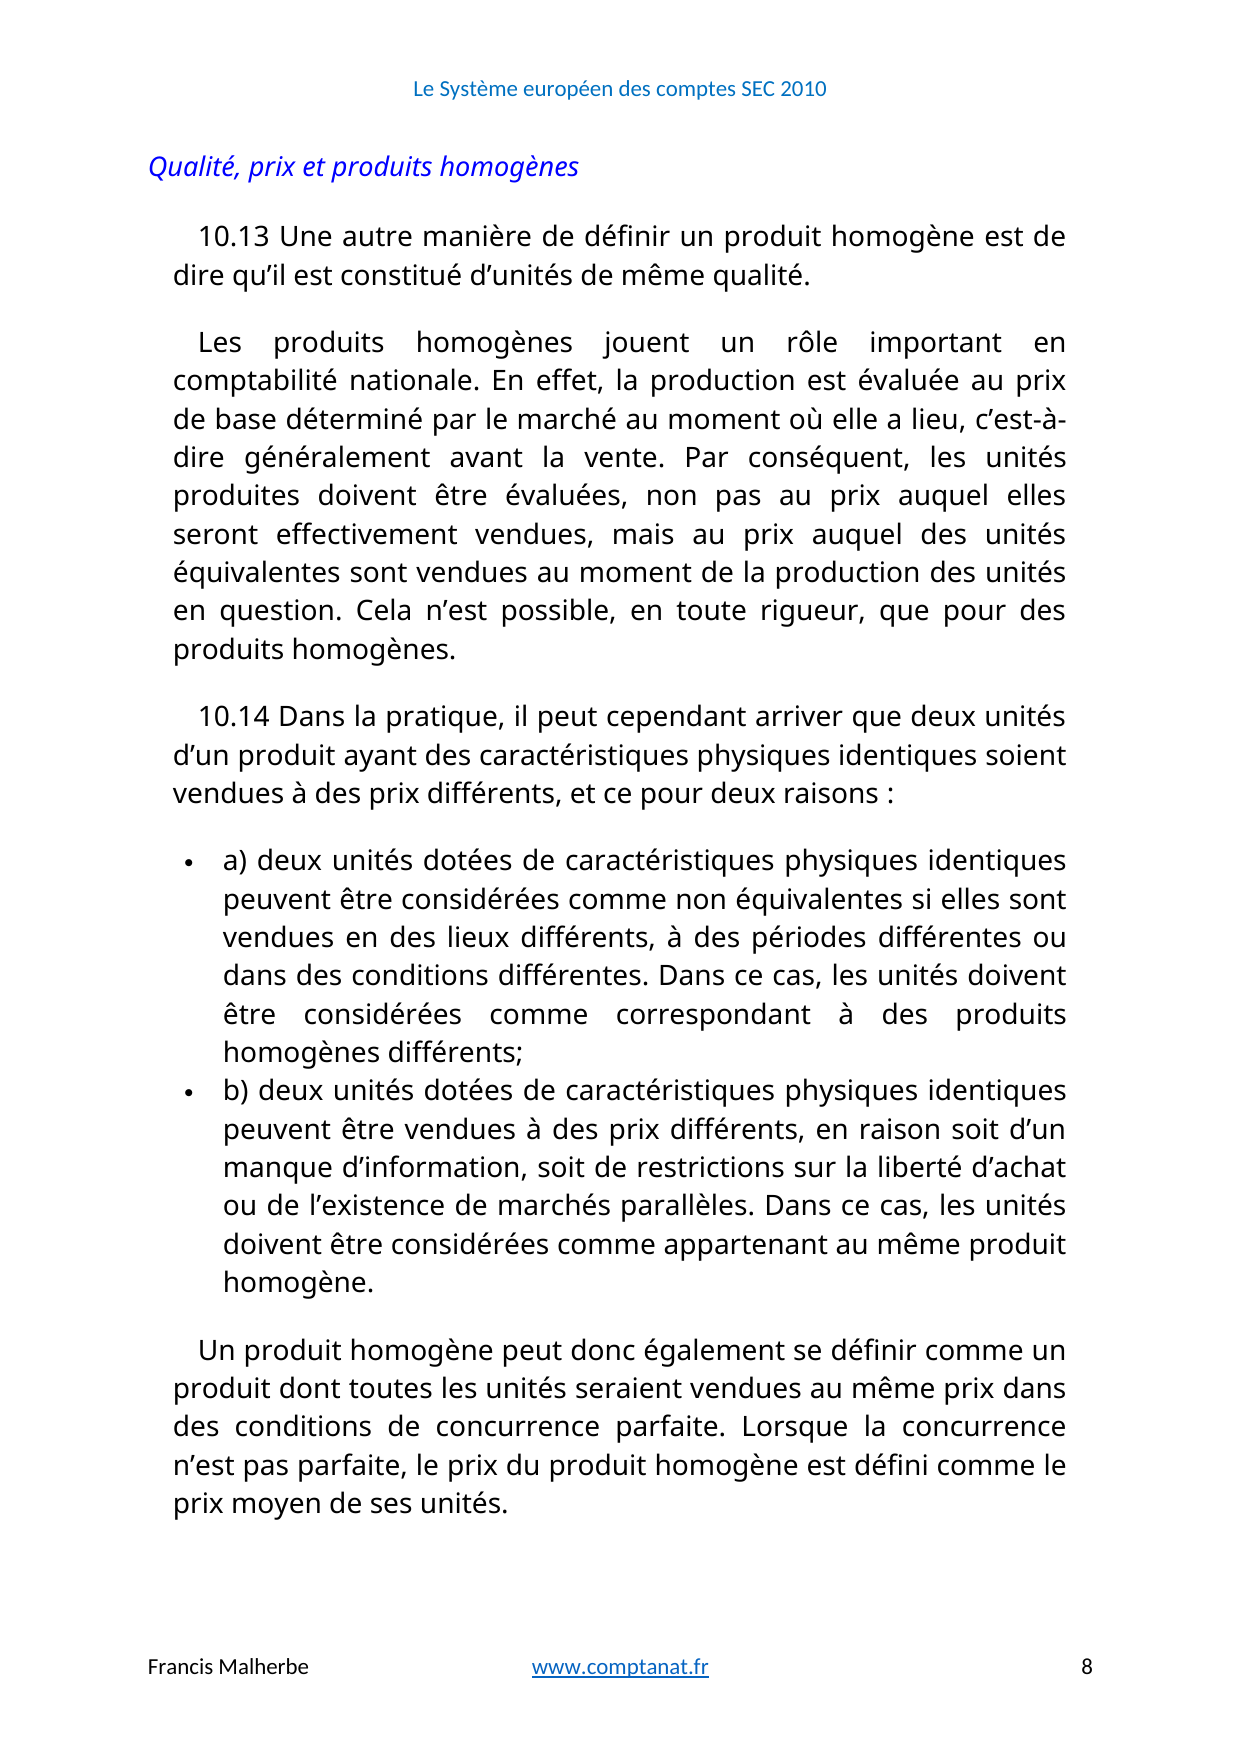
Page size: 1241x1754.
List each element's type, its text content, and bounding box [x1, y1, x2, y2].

list b) deux unités dotées de caractéristiques physiques identiques peuvent être vendues à des prix différents, en raison soit d’un manque d’information, soit de restrictions sur la liberté d’achat ou de l’existence de marchés parallèles. Dans ce cas, les unités doivent être considérées comme appartenant au même produit homogène. [185, 1100, 1068, 1330]
text Les produits homogènes jouent un rôle important en comptabilité nationale. En effet, la production est évaluée au prix de base déterminé par le marché au moment où elle a lieu, c’est-à-dire généralement avant la vente. Par conséquent, les unités produites doivent être évaluées, non pas au prix auquel elles seront effectivement vendues, mais au prix auquel des unités équivalentes sont vendues au moment de la production des unités en question. Cela n’est possible, en toute rigueur, que pour des produits homogènes. [173, 322, 1068, 667]
list a) deux unités dotées de caractéristiques physiques identiques peuvent être considérées comme non équivalentes si elles sont vendues en des lieux différents, à des périodes différentes ou dans des conditions différentes. Dans ce cas, les unités doivent être considérées comme correspondant à des produits homogènes différents; [185, 841, 1068, 1071]
subtitle Qualité, prix et produits homogènes [148, 148, 1093, 184]
text Un produit homogène peut donc également se définir comme un produit dont toutes les unités seraient vendues au même prix dans des conditions de concurrence parfaite. Lorsque la concurrence n’est pas parfaite, le prix du produit homogène est défini comme le prix moyen de ses unités. [173, 1359, 1068, 1551]
text 10.13 Une autre manière de définir un produit homogène est de dire qu’il est constitué d’unités de même qualité. [173, 217, 1068, 293]
text 10.14 Dans la pratique, il peut cependant arriver que deux unités d’un produit ayant des caractéristiques physiques identiques soient vendues à des prix différents, et ce pour deux raisons : [173, 697, 1068, 812]
